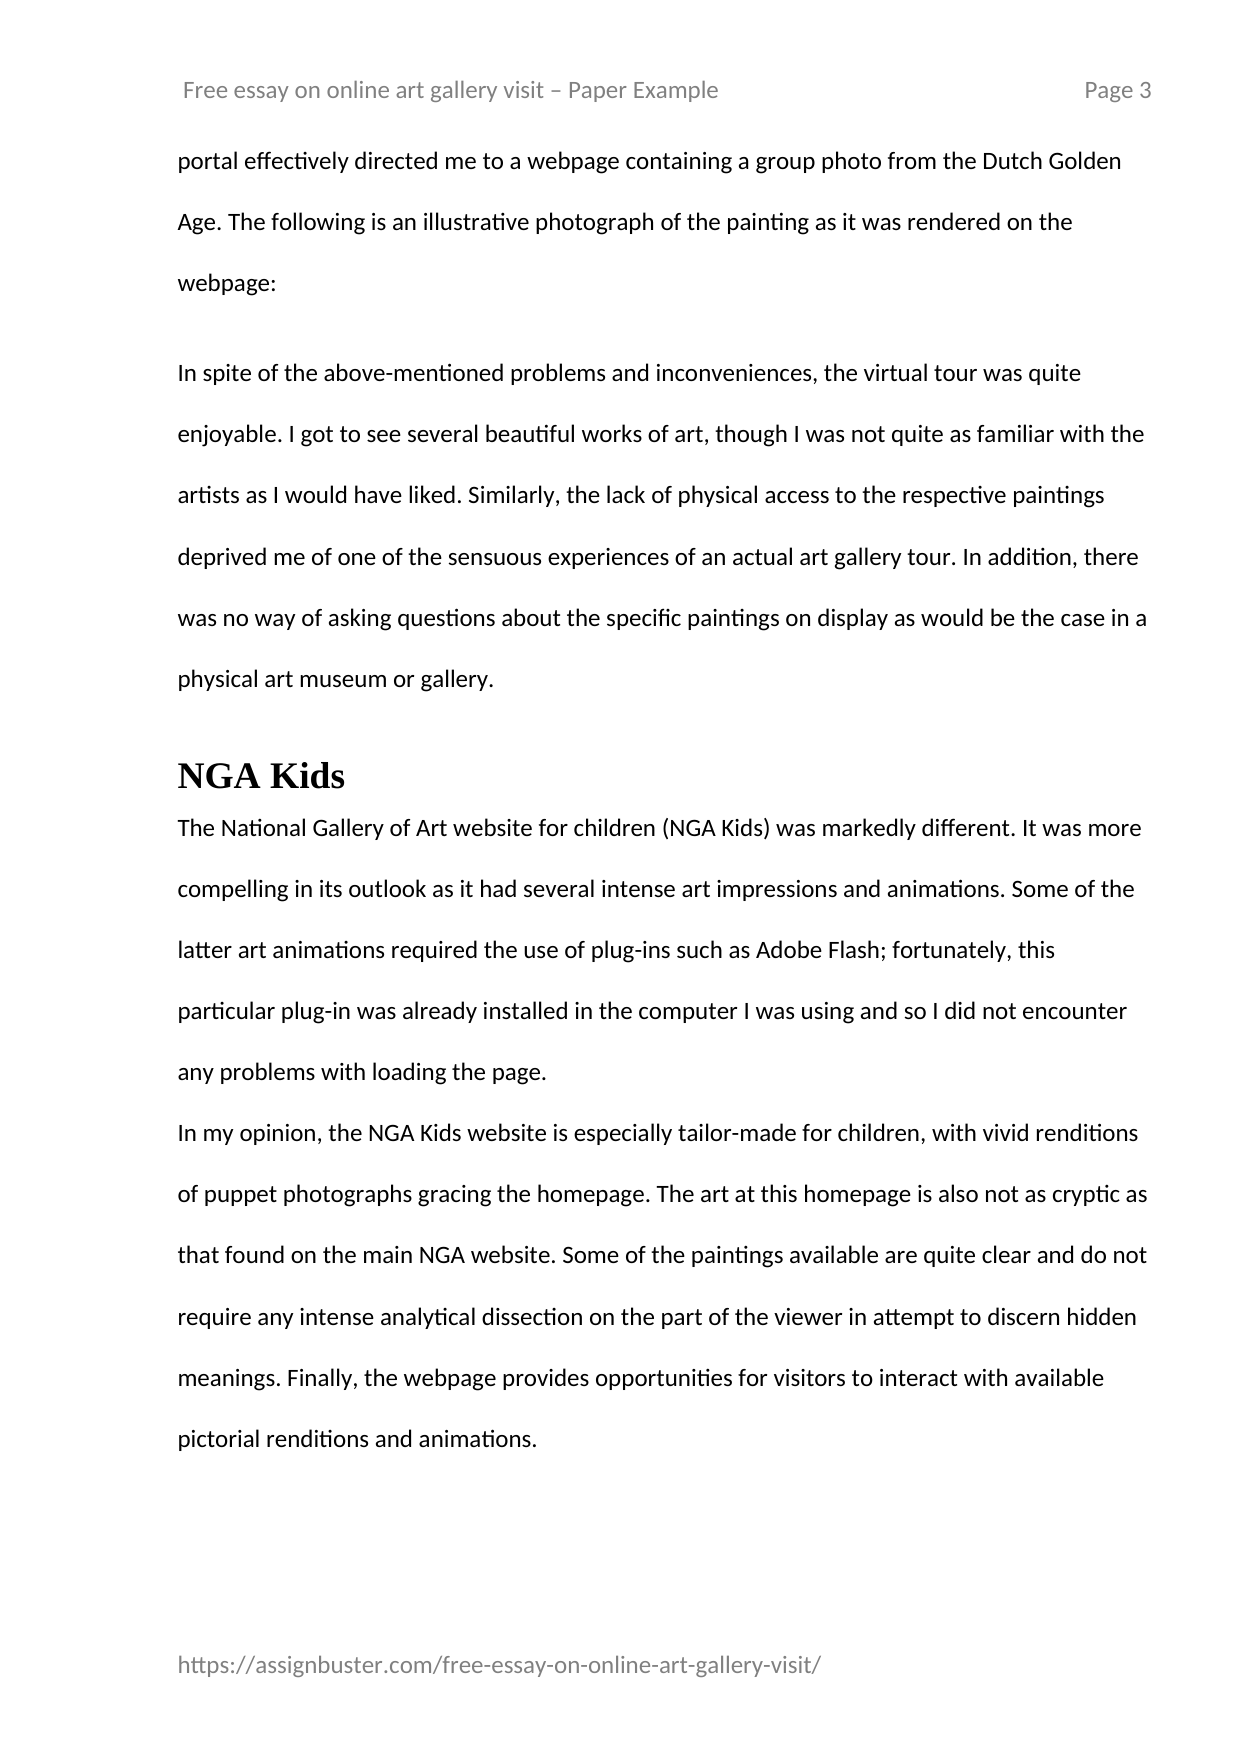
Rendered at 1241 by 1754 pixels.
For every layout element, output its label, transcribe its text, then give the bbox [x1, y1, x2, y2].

text In spite of the above-mentioned problems and inconveniences, the virtual tour was quite enjoyable. I got to see several beautiful works of art, though I was not quite as familiar with the artists as I would have liked. Similarly, the lack of physical access to the respective paintings deprived me of one of the sensuous experiences of an actual art gallery tour. In addition, there was no way of asking questions about the specific paintings on display as would be the case in a physical art museum or gallery. [177, 358, 1152, 693]
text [177, 145, 1152, 298]
text The National Gallery of Art website for children (NGA Kids) was markedly different. It was more compelling in its outlook as it had several intense art impressions and animations. Some of the latter art animations required the use of plug-ins such as Adobe Flash; fortunately, this particular plug-in was already installed in the computer I was using and so I did not encounter any problems with loading the page. In my opinion, the NGA Kids website is especially tailor-made for children, with vivid renditions of puppet photographs gracing the homepage. The art at this homepage is also not as cryptic as that found on the main NGA website. Some of the paintings available are quite clear and do not require any intense analytical dissection on the part of the viewer in attempt to discern hidden meanings. Finally, the webpage provides opportunities for visitors to interact with available pictorial renditions and animations. [177, 812, 1152, 1453]
subtitle NGA Kids [177, 753, 1152, 796]
